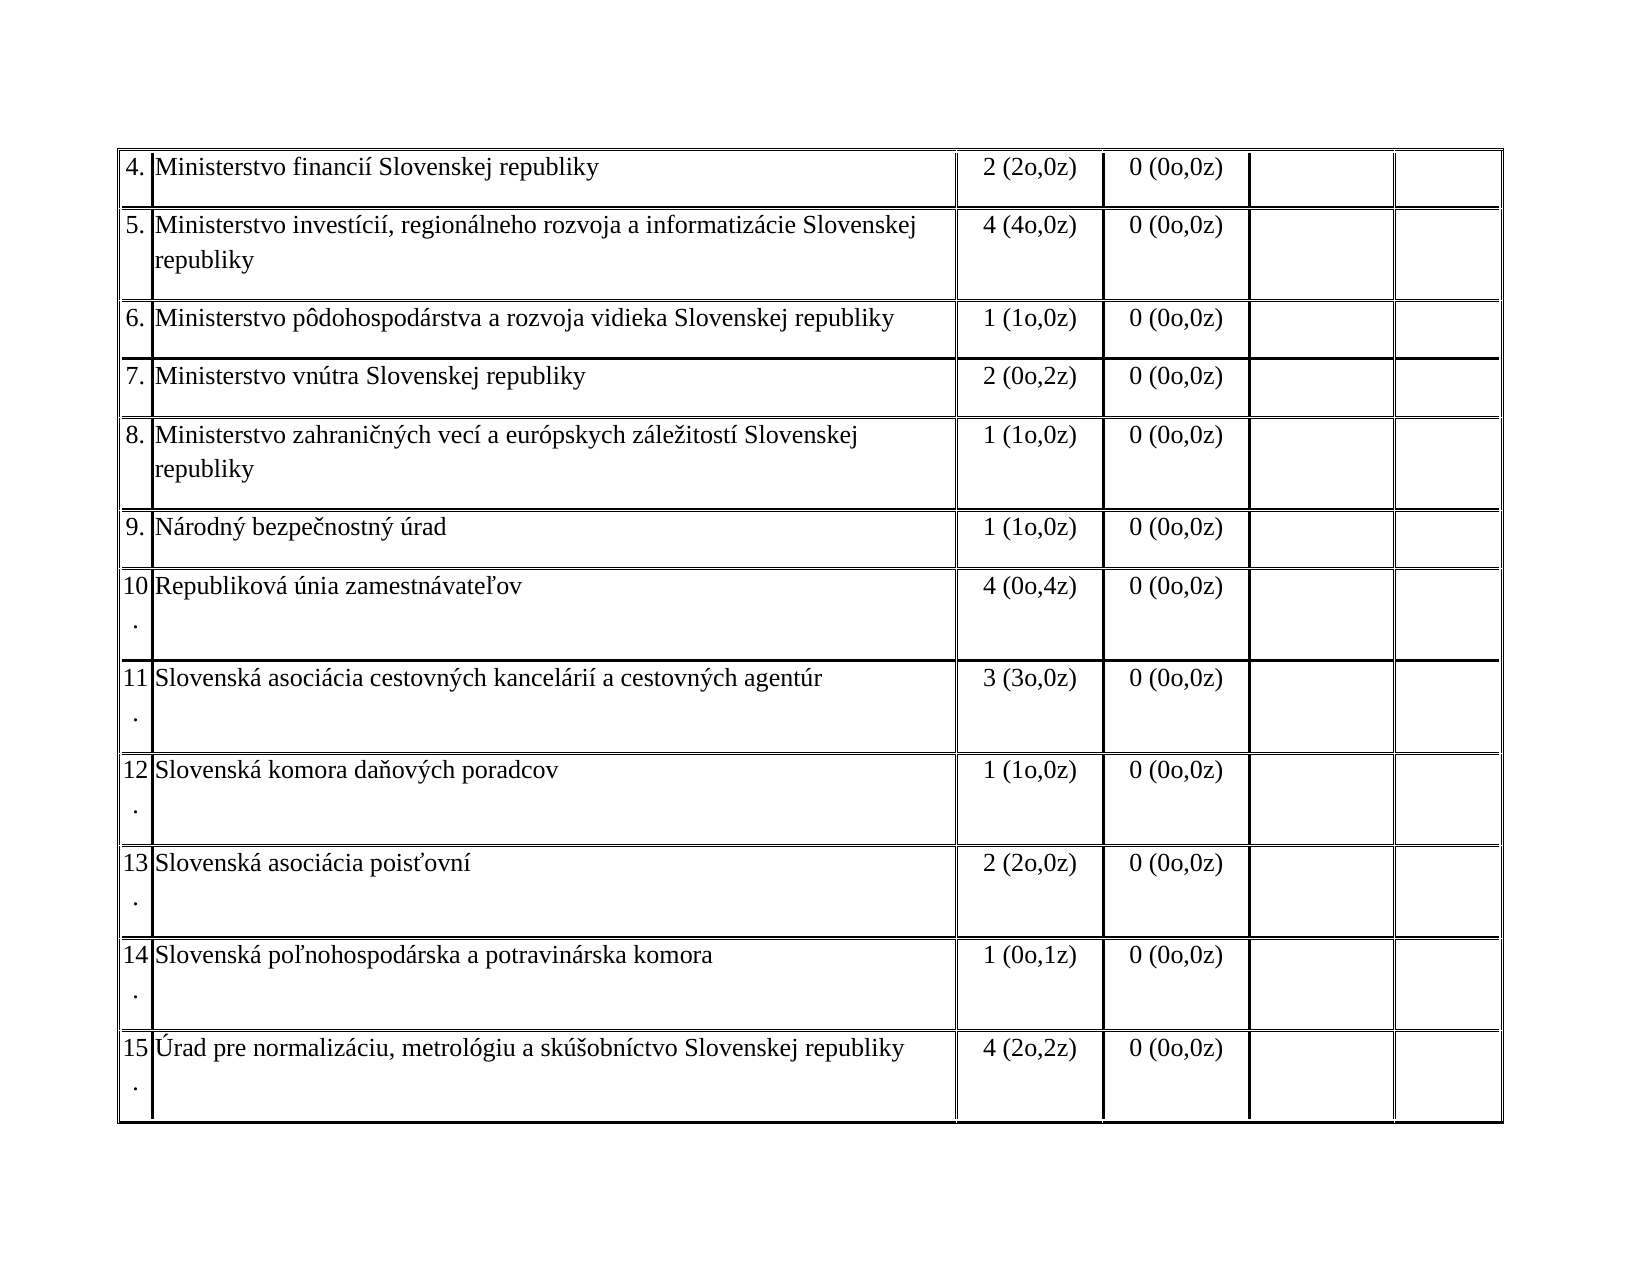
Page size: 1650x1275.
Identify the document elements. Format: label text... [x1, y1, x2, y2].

table_cell 0 (0o,0z) [1105, 847, 1248, 936]
table_cell Ministerstvo financií Slovenskej republiky [152, 151, 957, 206]
table_cell 2 (2o,0z) [957, 149, 1103, 206]
table_cell 0 (0o,0z) [1105, 570, 1248, 659]
table_cell 2 (0o,2z) [958, 360, 1102, 416]
table_cell 10. [118, 567, 152, 659]
table_cell Národný bezpečnostný úrad [154, 512, 955, 567]
table_cell Ministerstvo investícií, regionálneho rozvoja a informatizácie Slovenskej republiky [154, 210, 955, 298]
table_cell [1395, 151, 1501, 206]
table_cell [1395, 844, 1502, 936]
table_cell 11. [120, 659, 151, 751]
table_cell [1251, 210, 1393, 298]
table_cell [1251, 940, 1393, 1028]
table_cell [1396, 206, 1501, 298]
table_cell [1395, 416, 1502, 508]
table_cell 0 (0o,0z) [1105, 662, 1248, 751]
table_cell 4 (4o,0z) [958, 210, 1102, 298]
table_cell 0 (0o,0z) [1105, 360, 1248, 416]
table_cell 0 (0o,0z) [1105, 419, 1248, 508]
table_cell [1251, 360, 1393, 416]
table_cell 8. [118, 416, 152, 508]
table_cell Slovenská poľnohospodárska a potravinárska komora [154, 940, 955, 1028]
table_cell [1396, 936, 1501, 1028]
table_cell [1396, 357, 1501, 416]
table_cell 1 (1o,0z) [958, 512, 1102, 567]
table_cell 9. [120, 508, 151, 567]
table_cell [1396, 299, 1501, 357]
table_cell [1251, 570, 1393, 659]
table_cell 0 (0o,0z) [1105, 210, 1248, 298]
table_cell Ministerstvo zahraničných vecí a európskych záležitostí Slovenskej republiky [154, 419, 955, 508]
table_cell 0 (0o,0z) [1103, 151, 1249, 206]
table_cell 2 (2o,0z) [958, 847, 1102, 936]
table_cell 5. [120, 206, 151, 298]
table_cell [1251, 512, 1393, 567]
table_cell [1249, 1032, 1394, 1121]
table_cell 3 (3o,0z) [958, 662, 1102, 751]
table_cell 14. [120, 936, 151, 1028]
table_cell [1395, 1029, 1501, 1121]
table_cell [1396, 508, 1501, 567]
table_cell [1251, 419, 1393, 508]
table_cell 1 (1o,0z) [958, 755, 1102, 844]
table_cell 15. [120, 1029, 152, 1121]
table_cell 1 (1o,0z) [958, 419, 1102, 508]
table_cell Ministerstvo vnútra Slovenskej republiky [154, 360, 955, 416]
table_cell 4 (2o,2z) [957, 1032, 1103, 1121]
table_cell 4. [120, 151, 152, 206]
table_cell [1251, 662, 1393, 751]
table_cell 0 (0o,0z) [1105, 302, 1248, 357]
table_cell Republiková únia zamestnávateľov [154, 570, 955, 659]
table_cell 0 (0o,0z) [1105, 512, 1248, 567]
table_cell [1396, 659, 1501, 751]
table_cell Slovenská asociácia cestovných kancelárií a cestovných agentúr [154, 662, 955, 751]
table_cell 0 (0o,0z) [1103, 1032, 1249, 1121]
table_cell 1 (1o,0z) [958, 302, 1102, 357]
table_cell 13. [118, 844, 152, 936]
table_cell [1251, 847, 1393, 936]
table_cell Slovenská komora daňových poradcov [154, 755, 955, 844]
table_cell [1396, 751, 1501, 844]
table_cell 12. [120, 751, 151, 844]
table_cell [1395, 567, 1502, 659]
table_cell 4 (0o,4z) [958, 570, 1102, 659]
table_cell Úrad pre normalizáciu, metrológiu a skúšobníctvo Slovenskej republiky [152, 1032, 957, 1121]
table_cell Ministerstvo pôdohospodárstva a rozvoja vidieka Slovenskej republiky [154, 302, 955, 357]
table_cell 0 (0o,0z) [1105, 755, 1248, 844]
table_cell [1249, 151, 1394, 206]
table_cell 1 (0o,1z) [958, 940, 1102, 1028]
table_cell 0 (0o,0z) [1105, 940, 1248, 1028]
table_cell [1251, 755, 1393, 844]
table_cell 7. [120, 357, 151, 416]
table_cell Slovenská asociácia poisťovní [154, 847, 955, 936]
table_cell 6. [120, 299, 151, 357]
table_cell [1251, 302, 1393, 357]
